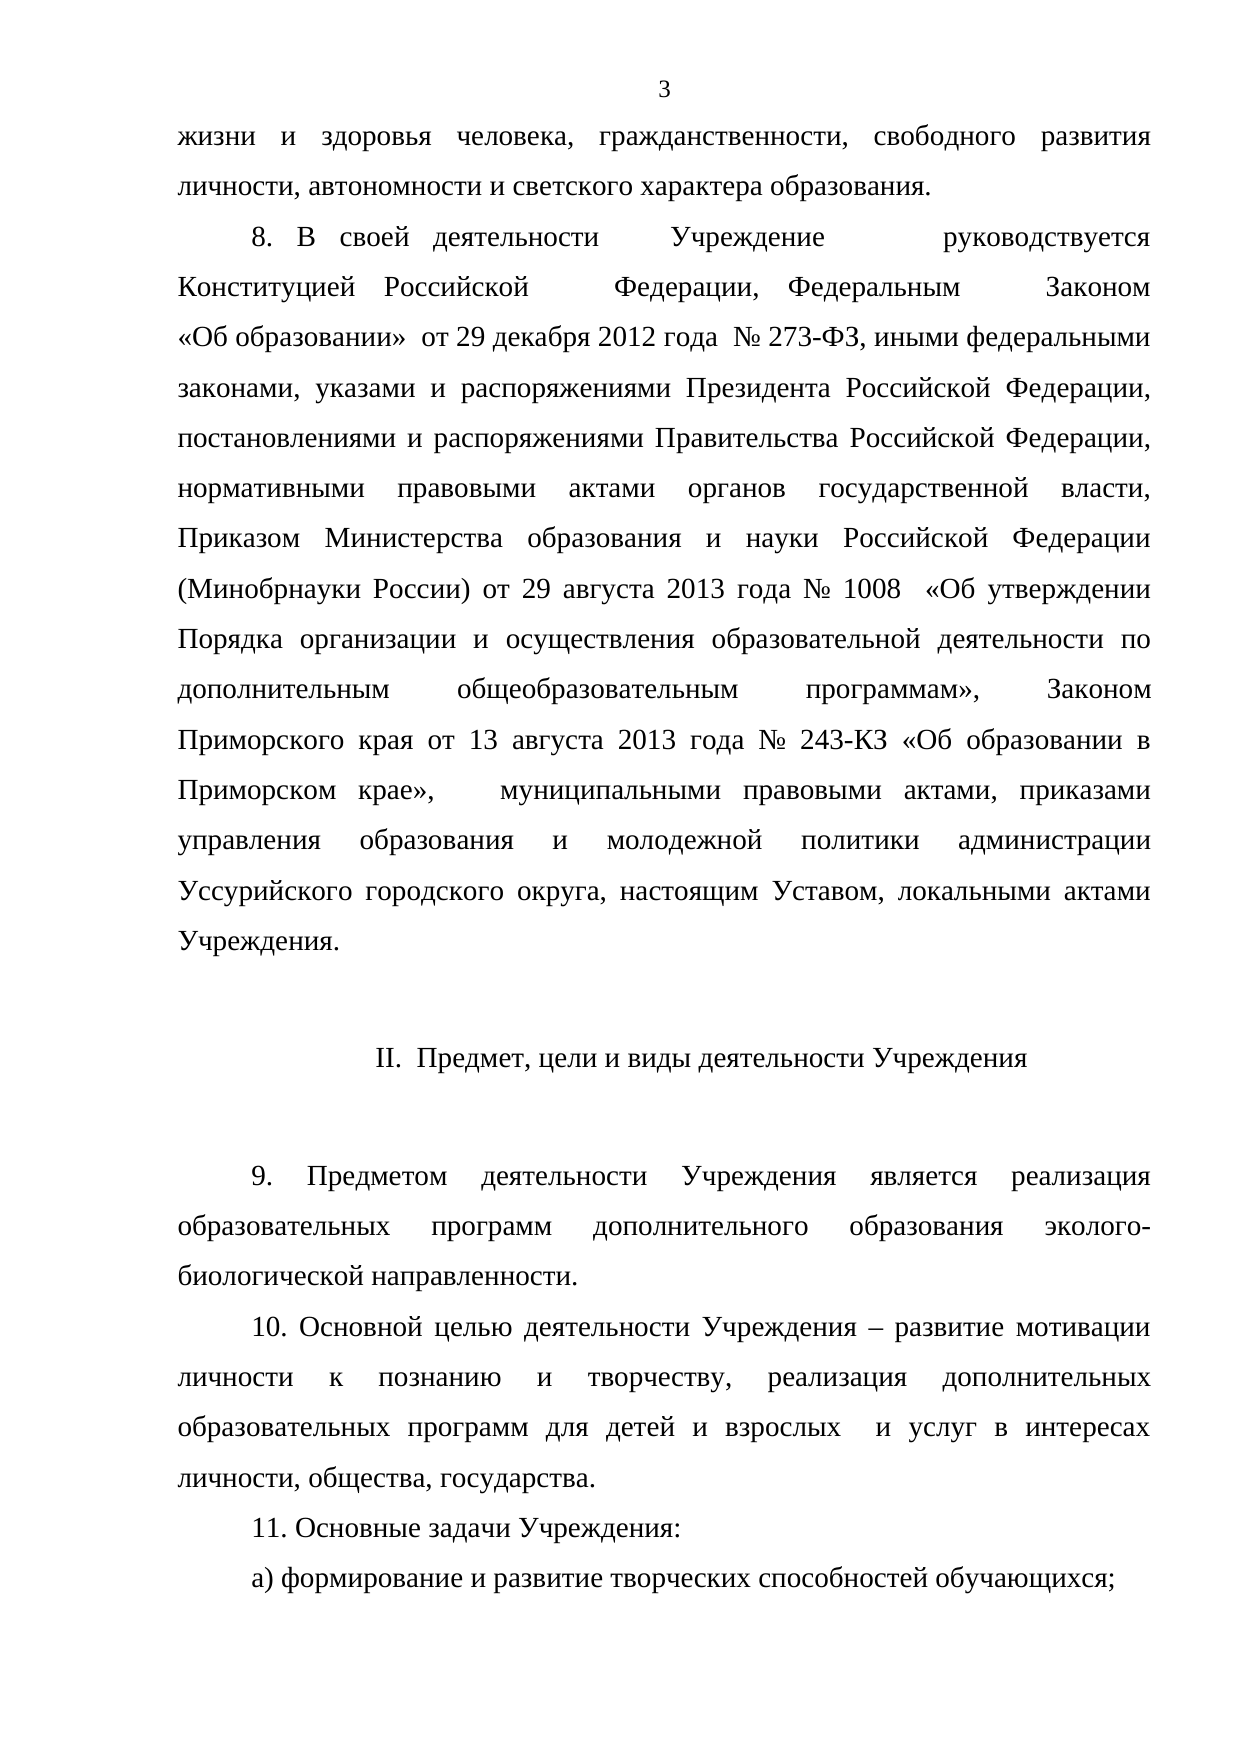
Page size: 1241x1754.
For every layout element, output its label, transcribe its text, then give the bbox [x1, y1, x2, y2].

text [177, 118, 1152, 202]
text 9. Предметом деятельности Учреждения является реализация образовательных программ дополнительного образования эколого-биологической направленности. [177, 1158, 1152, 1292]
text II. Предмет, цели и виды деятельности Учреждения [251, 1041, 1152, 1074]
text а) формирование и развитие творческих способностей обучающихся; [177, 1560, 1152, 1594]
text 8. В своей деятельности Учреждение руководствуется Конституцией Российской Федерации, Федеральным Законом «Об образовании» от 29 декабря 2012 года № 273-ФЗ, иными федеральными законами, указами и распоряжениями Президента Российской Федерации, постановлениями и распоряжениями Правительства Российской Федерации, нормативными правовыми актами органов государственной власти, Приказом Министерства образования и науки Российской Федерации (Минобрнауки России) от 29 августа 2013 года № 1008 «Об утверждении Порядка организации и осуществления образовательной деятельности по дополнительным общеобразовательным программам», Законом Приморского края от 13 августа 2013 года № 243-КЗ «Об образовании в Приморском крае», муниципальными правовыми актами, приказами управления образования и молодежной политики администрации Уссурийского городского округа, настоящим Уставом, локальными актами Учреждения. [177, 219, 1152, 957]
text 11. Основные задачи Учреждения: [177, 1510, 1152, 1544]
text 10. Основной целью деятельности Учреждения – развитие мотивации личности к познанию и творчеству, реализация дополнительных образовательных программ для детей и взрослых и услуг в интересах личности, общества, государства. [177, 1309, 1152, 1493]
